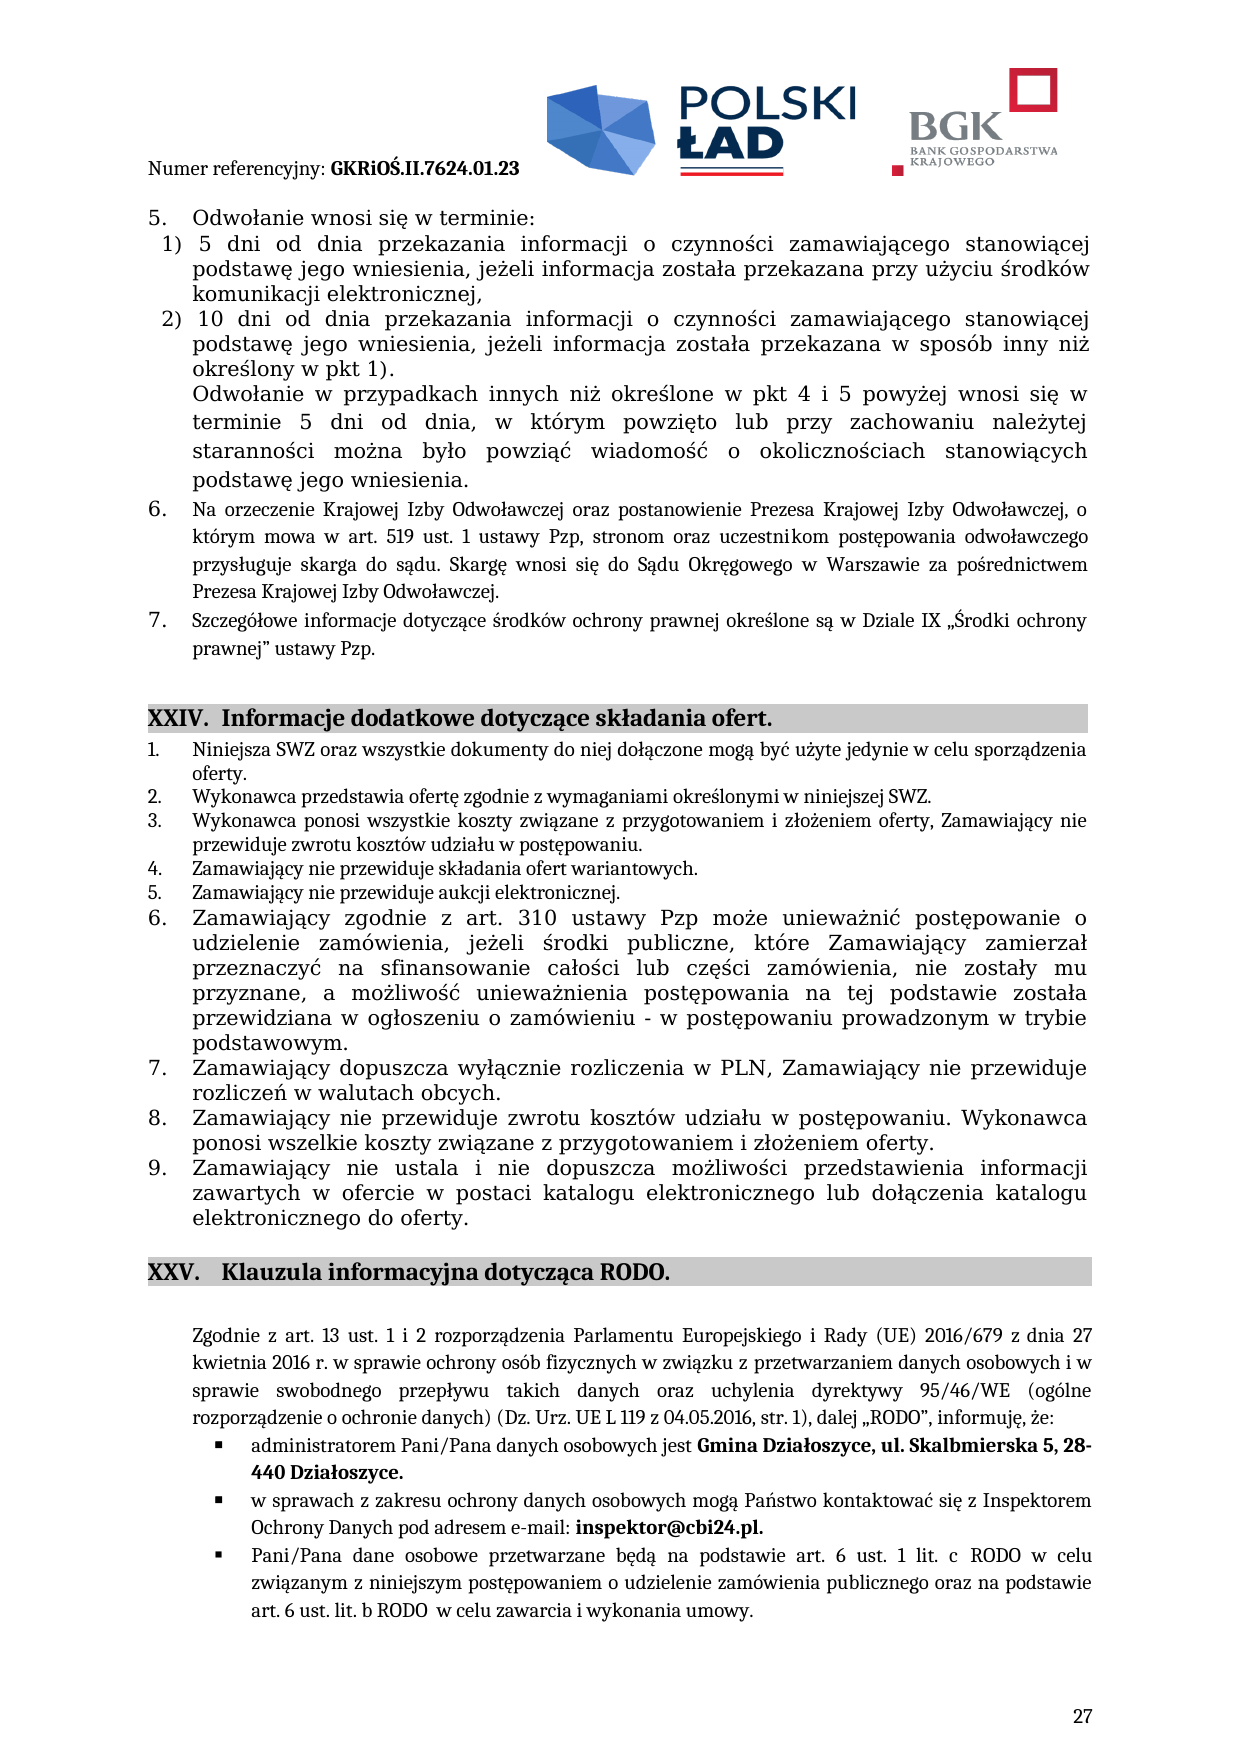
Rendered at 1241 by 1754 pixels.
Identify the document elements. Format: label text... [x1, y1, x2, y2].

list w sprawach z zakresu ochrony danych osobowych mogą Państwo kontaktować się z Inspektorem Ochrony Danych pod adresem e-mail: inspektor@cbi24.pl. [214, 1488, 1092, 1540]
list Niniejsza SWZ oraz wszystkie dokumenty do niej dołączone mogą być użyte jedynie w celu sporządzenia oferty. [148, 737, 1088, 785]
list Odwołanie wnosi się w terminie: [148, 204, 1091, 229]
list administratorem Pani/Pana danych osobowych jest Gmina Działoszyce, ul. Skalbmierska 5, 28-440 Działoszyce. [214, 1433, 1092, 1485]
list Wykonawca przedstawia ofertę zgodnie z wymaganiami określonymi w niniejszej SWZ. [148, 785, 1088, 809]
text 2) 10 dni od dnia przekazania informacji o czynności zamawiającego stanowiącej podstawę jego wniesienia, jeżeli informacja została przekazana w sposób inny niż określony w pkt 1). [161, 305, 1091, 380]
picture [892, 68, 1058, 176]
picture [547, 85, 856, 176]
list Zamawiający nie przewiduje aukcji elektronicznej. [148, 881, 1088, 905]
list Pani/Pana dane osobowe przetwarzane będą na podstawie art. 6 ust. 1 lit. c RODO w celu związanym z niniejszym postępowaniem o udzielenie zamówienia publicznego oraz na podstawie art. 6 ust. lit. b RODO w celu zawarcia i wykonania umowy. [214, 1543, 1092, 1622]
text 1) 5 dni od dnia przekazania informacji o czynności zamawiającego stanowiącej podstawę jego wniesienia, jeżeli informacja została przekazana przy użyciu środków komunikacji elektronicznej, [161, 230, 1091, 305]
list Zamawiający nie ustala i nie dopuszcza możliwości przedstawienia informacji zawartych w ofercie w postaci katalogu elektronicznego lub dołączenia katalogu elektronicznego do oferty. [148, 1155, 1088, 1230]
list Zamawiający zgodnie z art. 310 ustawy Pzp może unieważnić postępowanie o udzielenie zamówienia, jeżeli środki publiczne, które Zamawiający zamierzał przeznaczyć na sfinansowanie całości lub części zamówienia, nie zostały mu przyznane, a możliwość unieważnienia postępowania na tej podstawie została przewidziana w ogłoszeniu o zamówieniu - w postępowaniu prowadzonym w trybie podstawowym. [148, 905, 1088, 1055]
list Szczegółowe informacje dotyczące środków ochrony prawnej określone są w Dziale IX „Środki ochrony prawnej” ustawy Pzp. [148, 607, 1088, 661]
text Odwołanie w przypadkach innych niż określone w pkt 4 i 5 powyżej wnosi się w terminie 5 dni od dnia, w którym powzięto lub przy zachowaniu należytej staranności można było powziąć wiadomość o okolicznościach stanowiących podstawę jego wniesienia. [192, 380, 1088, 492]
list Na orzeczenie Krajowej Izby Odwoławczej oraz postanowienie Prezesa Krajowej Izby Odwoławczej, o którym mowa w art. 519 ust. 1 ustawy Pzp, stronom oraz uczestnikom postępowania odwoławczego przysługuje skarga do sądu. Skargę wnosi się do Sądu Okręgowego w Warszawie za pośrednictwem Prezesa Krajowej Izby Odwoławczej. [148, 495, 1088, 604]
text XXIV. Informacje dodatkowe dotyczące składania ofert. [148, 704, 1088, 733]
list Wykonawca ponosi wszystkie koszty związane z przygotowaniem i złożeniem oferty, Zamawiający nie przewiduje zwrotu kosztów udziału w postępowaniu. [148, 809, 1088, 857]
list Zamawiający dopuszcza wyłącznie rozliczenia w PLN, Zamawiający nie przewiduje rozliczeń w walutach obcych. [148, 1055, 1088, 1105]
list Zamawiający nie przewiduje zwrotu kosztów udziału w postępowaniu. Wykonawca ponosi wszelkie koszty związane z przygotowaniem i złożeniem oferty. [148, 1105, 1088, 1155]
list Klauzula informacyjna dotycząca RODO. [148, 1257, 1092, 1286]
list Zamawiający nie przewiduje składania ofert wariantowych. [148, 857, 1088, 881]
text Zgodnie z art. 13 ust. 1 i 2 rozporządzenia Parlamentu Europejskiego i Rady (UE) 2016/679 z dnia 27 kwietnia 2016 r. w sprawie ochrony osób fizycznych w związku z przetwarzaniem danych osobowych i w sprawie swobodnego przepływu takich danych oraz uchylenia dyrektywy 95/46/WE (ogólne rozporządzenie o ochronie danych) (Dz. Urz. UE L 119 z 04.05.2016, str. 1), dalej „RODO”, informuję, że: [192, 1323, 1092, 1430]
